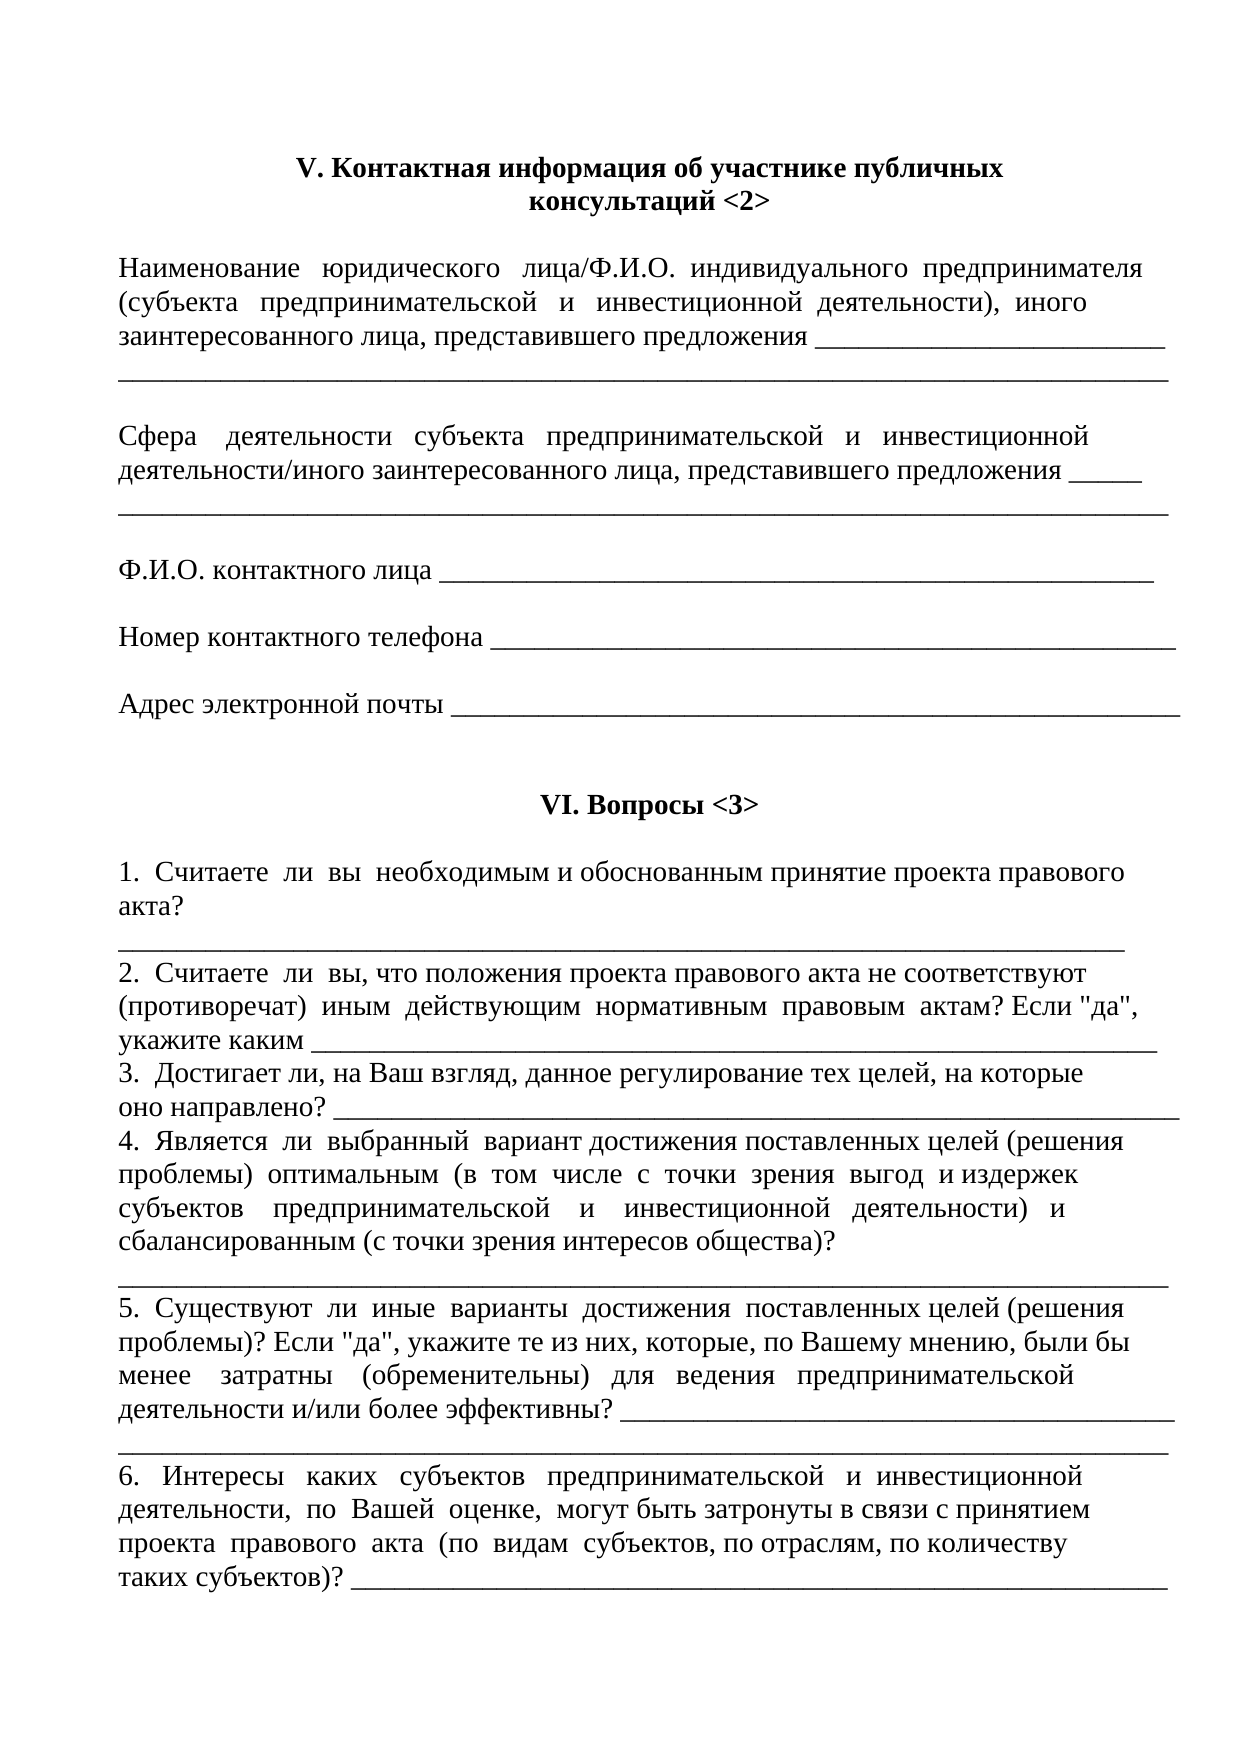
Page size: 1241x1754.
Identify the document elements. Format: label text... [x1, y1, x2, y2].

text заинтересованного лица, представившего предложения ________________________ [118, 318, 1181, 351]
text Номер контактного телефона _______________________________________________ [118, 619, 1181, 653]
text оно направлено? __________________________________________________________ [118, 1089, 1181, 1123]
text деятельности, по Вашей оценке, могут быть затронуты в связи с принятием [118, 1492, 1181, 1525]
text ________________________________________________________________________ [118, 485, 1181, 519]
text сбалансированным (с точки зрения интересов общества)? [118, 1223, 1181, 1257]
text VI. Вопросы <3> [118, 787, 1181, 821]
text проблемы) оптимальным (в том числе с точки зрения выгод и издержек [118, 1156, 1181, 1190]
text Наименование юридического лица/Ф.И.О. индивидуального предпринимателя [118, 251, 1181, 284]
text 1. Считаете ли вы необходимым и обоснованным принятие проекта правового [118, 854, 1181, 888]
text 5. Существуют ли иные варианты достижения поставленных целей (решения [118, 1290, 1181, 1324]
text Ф.И.О. контактного лица _________________________________________________ [118, 552, 1181, 586]
text Сфера деятельности субъекта предпринимательской и инвестиционной [118, 418, 1181, 452]
text ________________________________________________________________________ [118, 351, 1181, 385]
text ________________________________________________________________________ [118, 1424, 1181, 1458]
text акта? _____________________________________________________________________ [118, 888, 1181, 955]
text Адрес электронной почты __________________________________________________ [118, 687, 1181, 720]
text 3. Достигает ли, на Ваш взгляд, данное регулирование тех целей, на которые [118, 1056, 1181, 1089]
text укажите каким __________________________________________________________ [118, 1022, 1181, 1056]
text 4. Является ли выбранный вариант достижения поставленных целей (решения [118, 1123, 1181, 1156]
text менее затратны (обременительны) для ведения предпринимательской [118, 1357, 1181, 1391]
text деятельности/иного заинтересованного лица, представившего предложения _____ [118, 452, 1181, 485]
text 6. Интересы каких субъектов предпринимательской и инвестиционной [118, 1458, 1181, 1492]
text таких субъектов)? ________________________________________________________ [118, 1559, 1181, 1592]
text 2. Считаете ли вы, что положения проекта правового акта не соответствуют [118, 955, 1181, 988]
text (субъекта предпринимательской и инвестиционной деятельности), иного [118, 284, 1181, 318]
text проблемы)? Если "да", укажите те из них, которые, по Вашему мнению, были бы [118, 1324, 1181, 1357]
text деятельности и/или более эффективны? ______________________________________ [118, 1391, 1181, 1424]
text V. Контактная информация об участнике публичных [118, 150, 1181, 183]
text (противоречат) иным действующим нормативным правовым актам? Если "да", [118, 988, 1181, 1022]
text проекта правового акта (по видам субъектов, по отраслям, по количеству [118, 1525, 1181, 1559]
text ________________________________________________________________________ [118, 1257, 1181, 1290]
text субъектов предпринимательской и инвестиционной деятельности) и [118, 1190, 1181, 1223]
text консультаций <2> [118, 183, 1181, 217]
